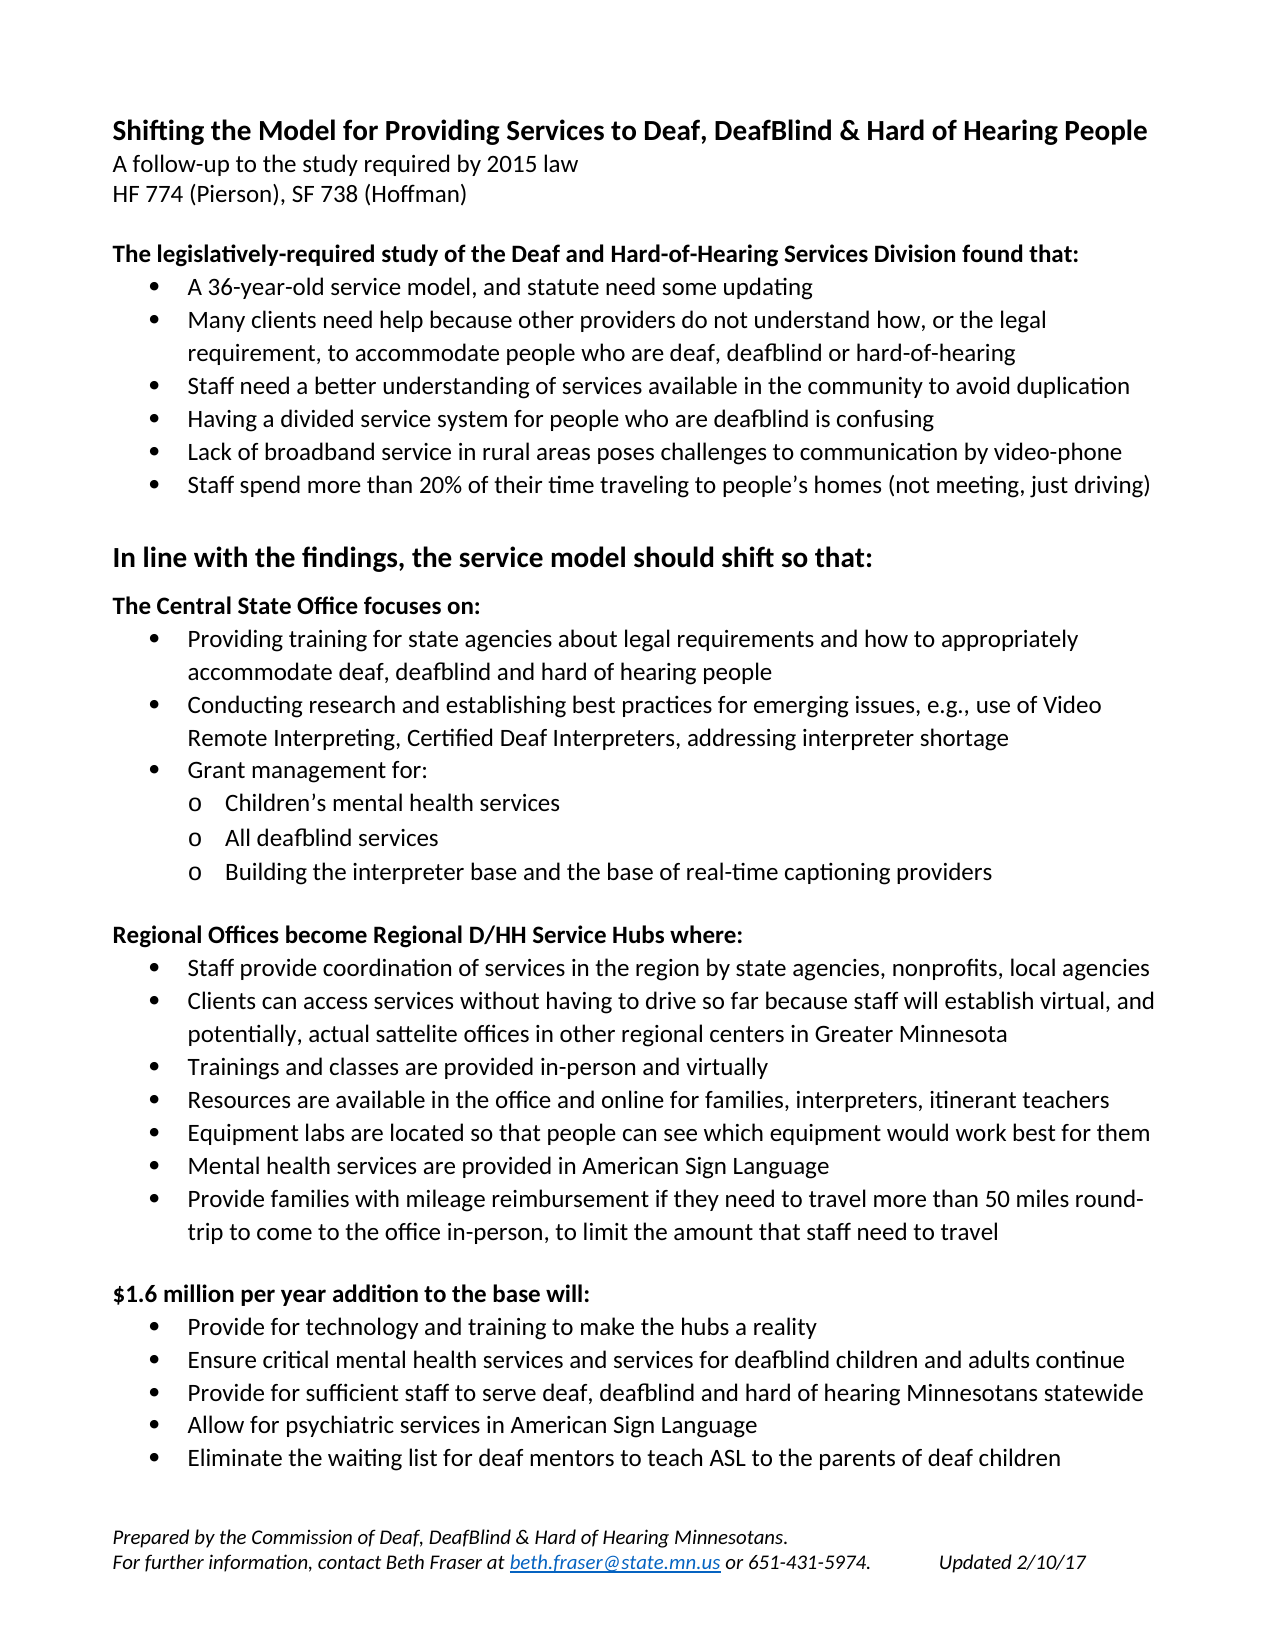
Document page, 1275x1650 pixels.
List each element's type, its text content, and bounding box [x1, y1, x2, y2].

list Ensure critical mental health services and services for deafblind children and adults continue [150, 1344, 1162, 1374]
list Eliminate the waiting list for deaf mentors to teach ASL to the parents of deaf children [150, 1442, 1162, 1473]
list Many clients need help because other providers do not understand how, or the legal requirement, to accommodate people who are deaf, deafblind or hard-of-hearing [150, 304, 1162, 368]
text HF 774 (Pierson), SF 738 (Hoffman) [112, 179, 1162, 209]
list Building the interpreter base and the base of real-time captioning providers [187, 856, 1162, 888]
list Clients can access services without having to drive so far because staff will establish virtual, and potentially, actual sattelite offices in other regional centers in Greater Minnesota [150, 985, 1162, 1049]
list Conducting research and establishing best practices for emerging issues, e.g., use of Video Remote Interpreting, Certified Deaf Interpreters, addressing interpreter shortage [150, 689, 1162, 752]
text In line with the findings, the service model should shift so that: [112, 539, 1162, 575]
list Staff provide coordination of services in the region by state agencies, nonprofits, local agencies [150, 952, 1162, 983]
text The Central State Office focuses on: [112, 590, 1162, 621]
list A 36-year-old service model, and statute need some updating [150, 271, 1162, 302]
list Children’s mental health services [187, 788, 1162, 819]
list Providing training for state agencies about legal requirements and how to appropriately accommodate deaf, deafblind and hard of hearing people [150, 623, 1162, 686]
text Shifting the Model for Providing Services to Deaf, DeafBlind & Hard of Hearing People [112, 112, 1162, 148]
list Staff spend more than 20% of their time traveling to people’s homes (not meeting, just driving) [150, 469, 1162, 499]
list Provide for technology and training to make the hubs a reality [150, 1311, 1162, 1341]
list Lack of broadband service in rural areas poses challenges to communication by video-phone [150, 436, 1162, 466]
list Mental health services are provided in American Sign Language [150, 1150, 1162, 1181]
list Provide for sufficient staff to serve deaf, deafblind and hard of hearing Minnesotans statewide [150, 1377, 1162, 1407]
list Provide families with mileage reimbursement if they need to travel more than 50 miles round-trip to come to the office in-person, to limit the amount that staff need to travel [150, 1183, 1162, 1246]
list Having a divided service system for people who are deafblind is confusing [150, 403, 1162, 433]
list Grant management for: [150, 755, 1162, 785]
list Equipment labs are located so that people can see which equipment would work best for them [150, 1117, 1162, 1148]
text Regional Offices become Regional D/HH Service Hubs where: [112, 919, 1162, 950]
list Resources are available in the office and online for families, interpreters, itinerant teachers [150, 1084, 1162, 1115]
text The legislatively-required study of the Deaf and Hard-of-Hearing Services Division found that: [112, 238, 1162, 269]
list All deafblind services [187, 822, 1162, 854]
list Staff need a better understanding of services available in the community to avoid duplication [150, 370, 1162, 401]
text A follow-up to the study required by 2015 law [112, 148, 1162, 179]
list Trainings and classes are provided in-person and virtually [150, 1051, 1162, 1082]
list Allow for psychiatric services in American Sign Language [150, 1409, 1162, 1440]
text $1.6 million per year addition to the base will: [112, 1278, 1162, 1308]
